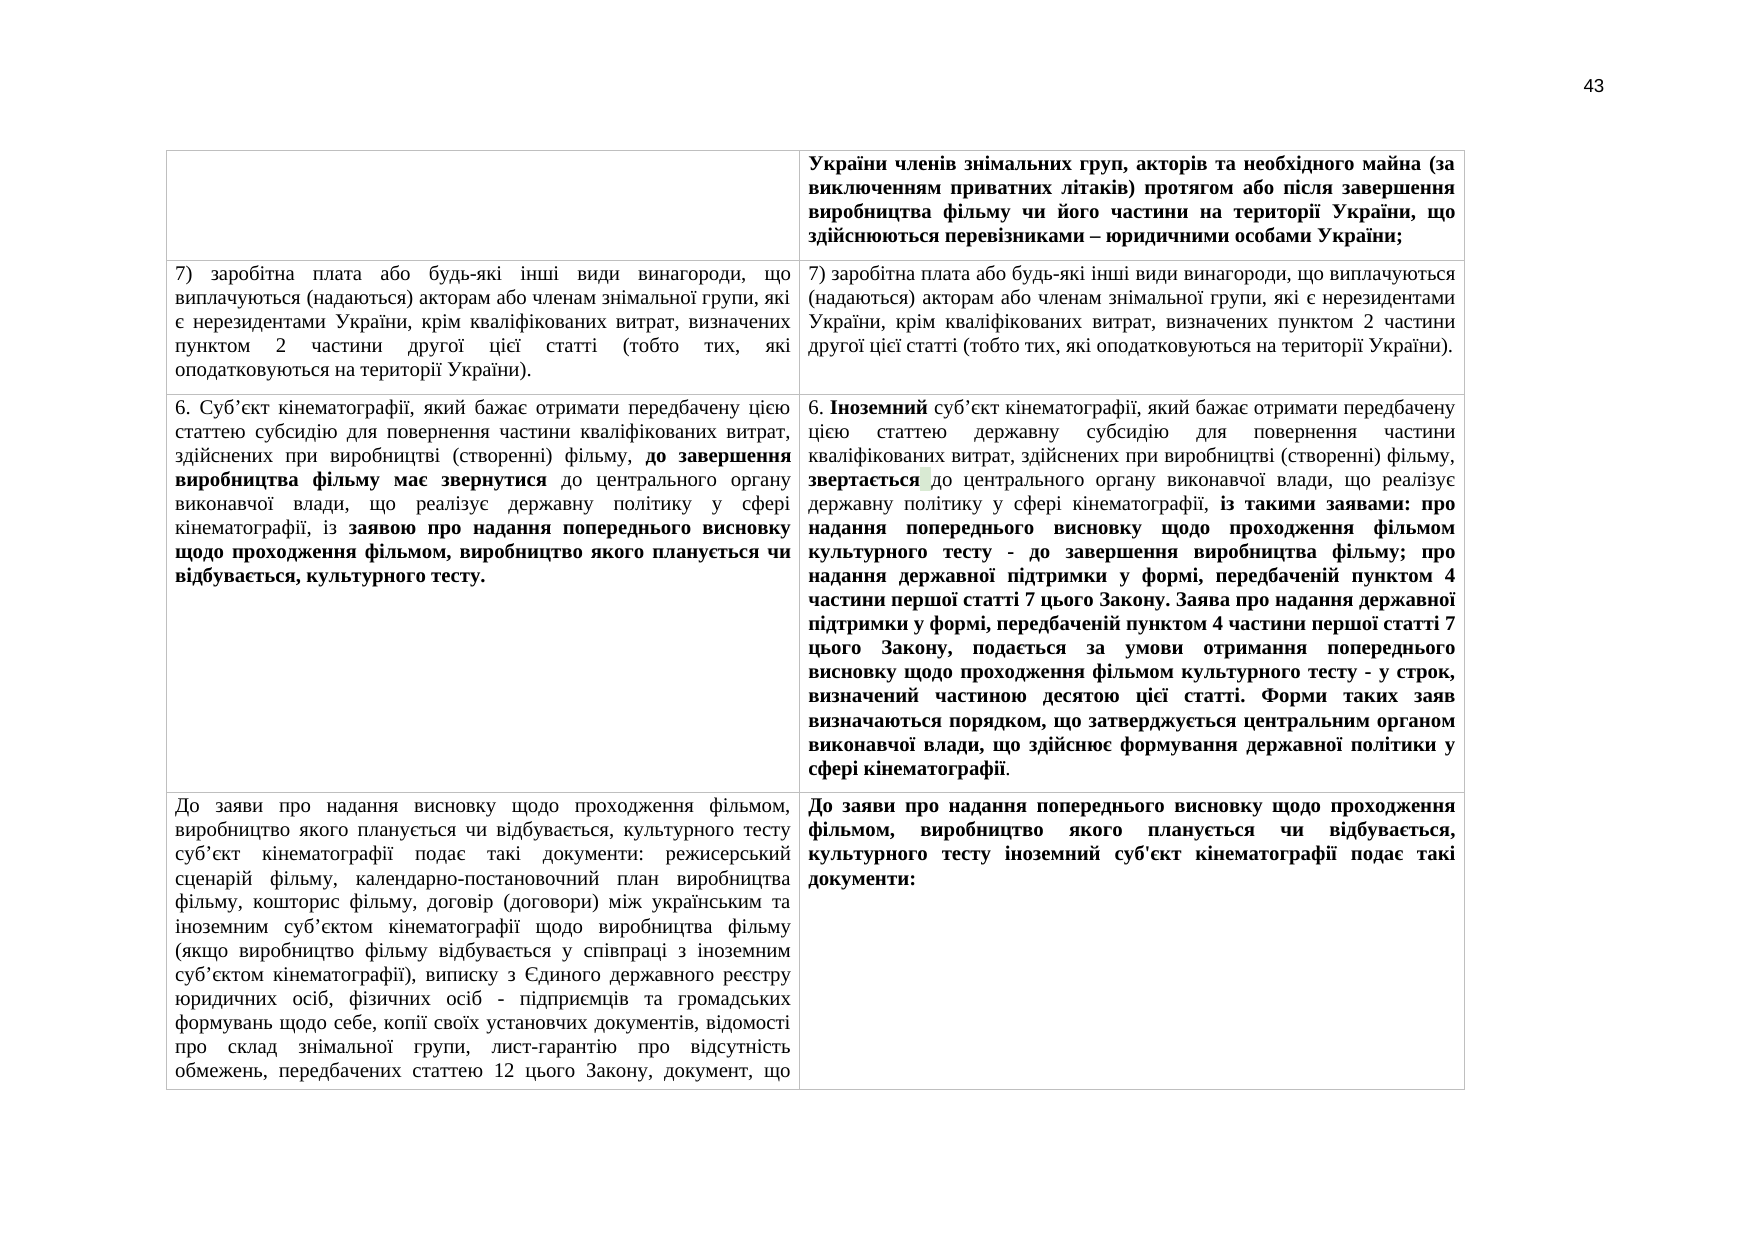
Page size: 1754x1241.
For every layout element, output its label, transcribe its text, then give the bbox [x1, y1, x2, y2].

table_cell 7) заробітна плата або будь-які інші види винагороди, що виплачуються (надаються) акторам або членам знімальної групи, які є нерезидентами України, крім кваліфікованих витрат, визначених пунктом 2 частини другої цієї статті (тобто тих, які оподатковуються на території України). [800, 261, 1464, 394]
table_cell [800, 793, 1464, 1089]
table_cell 6. Іноземний суб’єкт кінематографії, який бажає отримати передбачену цією статтею державну субсидію для повернення частини кваліфікованих витрат, здійснених при виробництві (створенні) фільму, звертається до центрального органу виконавчої влади, що реалізує державну політику у сфері кінематографії, із такими заявами: про надання попереднього висновку щодо проходження фільмом культурного тесту - до завершення виробництва фільму; про надання державної підтримки у формі, передбаченій пунктом 4 частини першої статті 7 цього Закону. Заява про надання державної підтримки у формі, передбаченій пунктом 4 частини першої статті 7 цього Закону, подається за умови отримання попереднього висновку щодо проходження фільмом культурного тесту - у строк, визначений частиною десятою цієї статті. Форми таких заяв визначаються порядком, що затверджується центральним органом виконавчої влади, що здійснює формування державної політики у сфері кінематографії. [800, 395, 1464, 792]
table_cell 6. Суб’єкт кінематографії, який бажає отримати передбачену цією статтею субсидію для повернення частини кваліфікованих витрат, здійснених при виробництві (створенні) фільму, до завершення виробництва фільму має звернутися до центрального органу виконавчої влади, що реалізує державну політику у сфері кінематографії, із заявою про надання попереднього висновку щодо проходження фільмом, виробництво якого планується чи відбувається, культурного тесту. [167, 395, 799, 792]
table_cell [800, 151, 1464, 260]
table_cell 7) заробітна плата або будь-які інші види винагороди, що виплачуються (надаються) акторам або членам знімальної групи, які є нерезидентами України, крім кваліфікованих витрат, визначених пунктом 2 частини другої цієї статті (тобто тих, які оподатковуються на території України). [167, 261, 799, 394]
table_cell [167, 793, 799, 1089]
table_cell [167, 151, 799, 260]
